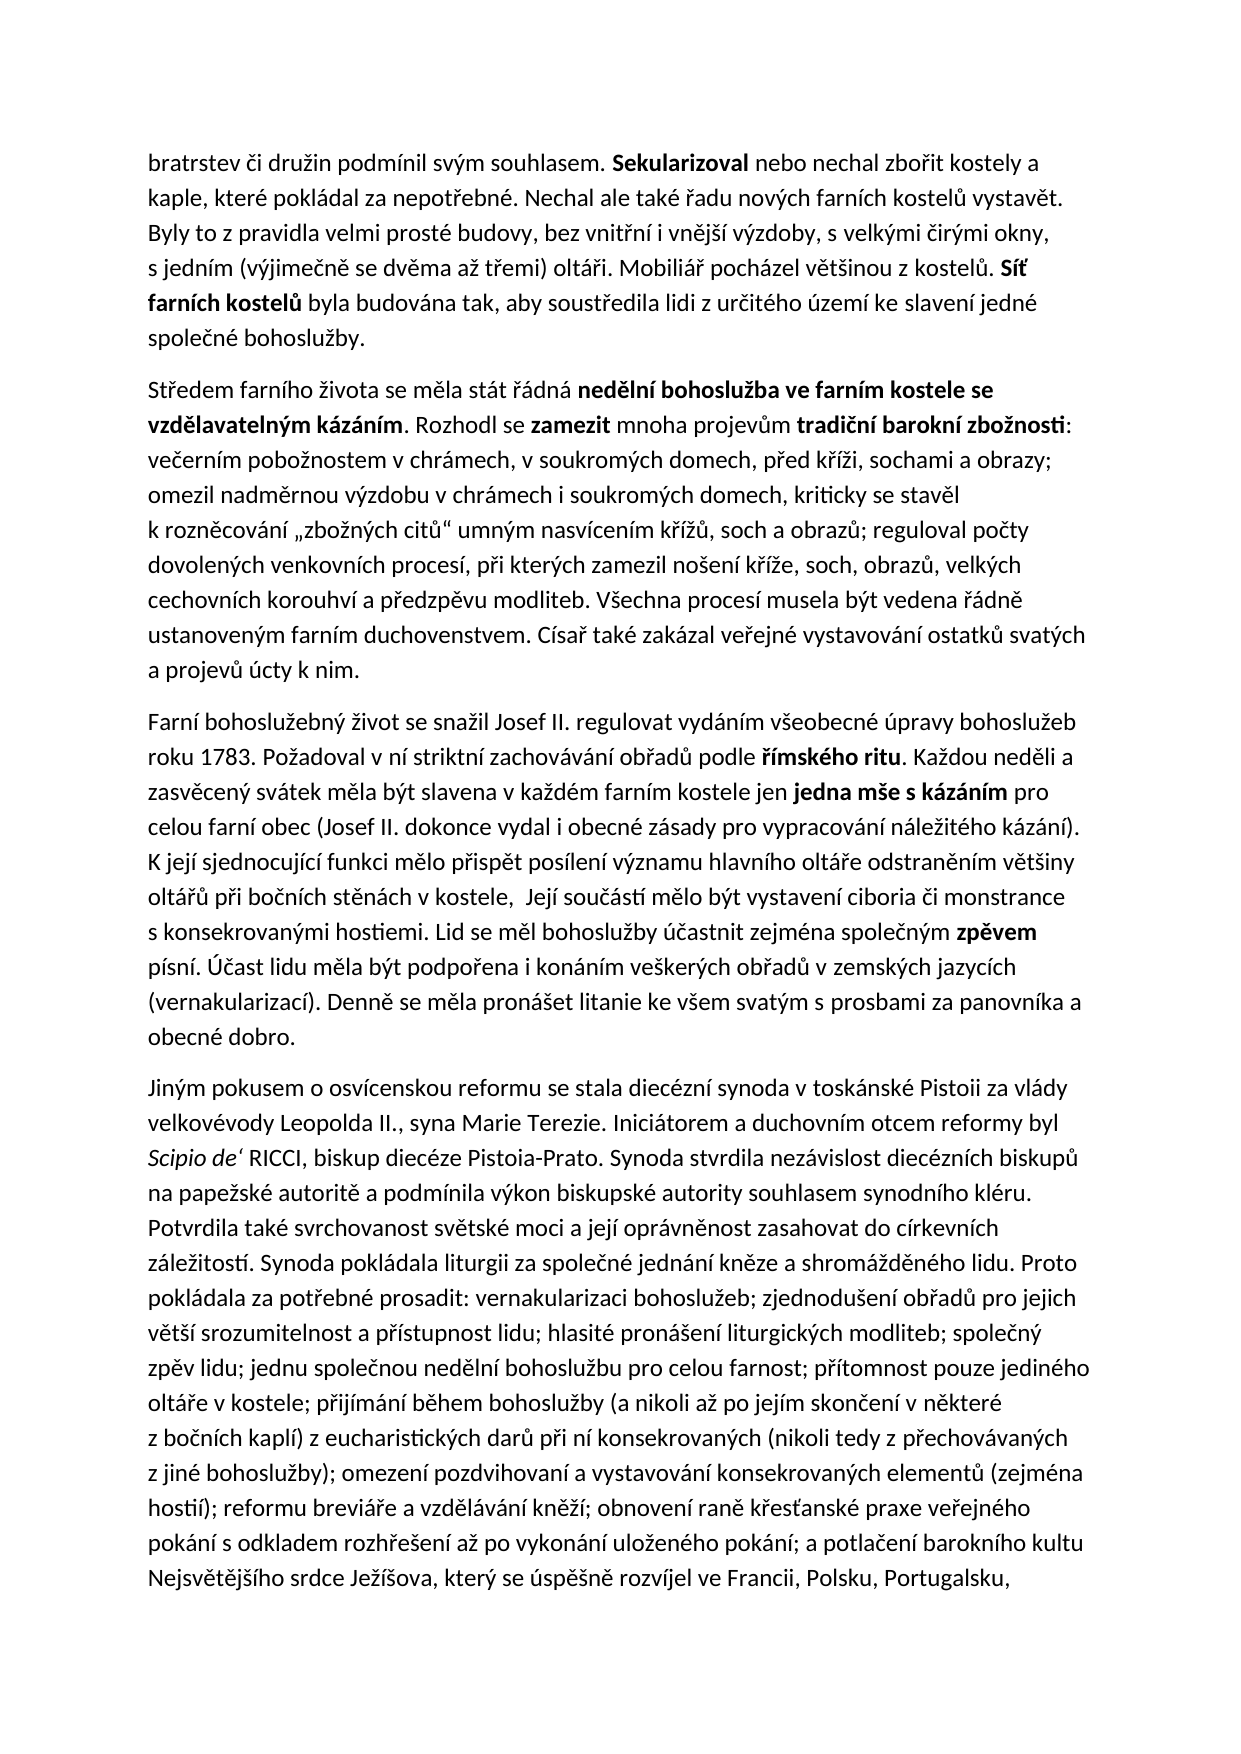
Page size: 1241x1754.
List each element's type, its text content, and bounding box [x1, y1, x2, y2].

text Farní bohoslužebný život se snažil Josef II. regulovat vydáním všeobecné úpravy bohoslužeb roku 1783. Požadoval v ní striktní zachovávání obřadů podle římského ritu. Každou neděli a zasvěcený svátek měla být slavena v každém farním kostele jen jedna mše s kázáním pro celou farní obec (Josef II. dokonce vydal i obecné zásady pro vypracování náležitého kázání). K její sjednocující funkci mělo přispět posílení významu hlavního oltáře odstraněním většiny oltářů při bočních stěnách v kostele, Její součástí mělo být vystavení ciboria či monstrance s konsekrovanými hostiemi. Lid se měl bohoslužby účastnit zejména společným zpěvem písní. Účast lidu měla být podpořena i konáním veškerých obřadů v zemských jazycích (vernakularizací). Denně se měla pronášet litanie ke všem svatým s prosbami za panovníka a obecné dobro. [148, 706, 1093, 1051]
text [148, 1073, 1093, 1593]
text Středem farního života se měla stát řádná nedělní bohoslužba ve farním kostele se vzdělavatelným kázáním. Rozhodl se zamezit mnoha projevům tradiční barokní zbožnosti: večerním pobožnostem v chrámech, v soukromých domech, před kříži, sochami a obrazy; omezil nadměrnou výzdobu v chrámech i soukromých domech, kriticky se stavěl k rozněcování „zbožných citů“ umným nasvícením křížů, soch a obrazů; reguloval počty dovolených venkovních procesí, při kterých zamezil nošení kříže, soch, obrazů, velkých cechovních korouhví a předzpěvu modliteb. Všechna procesí musela být vedena řádně ustanoveným farním duchovenstvem. Císař také zakázal veřejné vystavování ostatků svatých a projevů úcty k nim. [148, 374, 1093, 685]
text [148, 148, 1093, 353]
